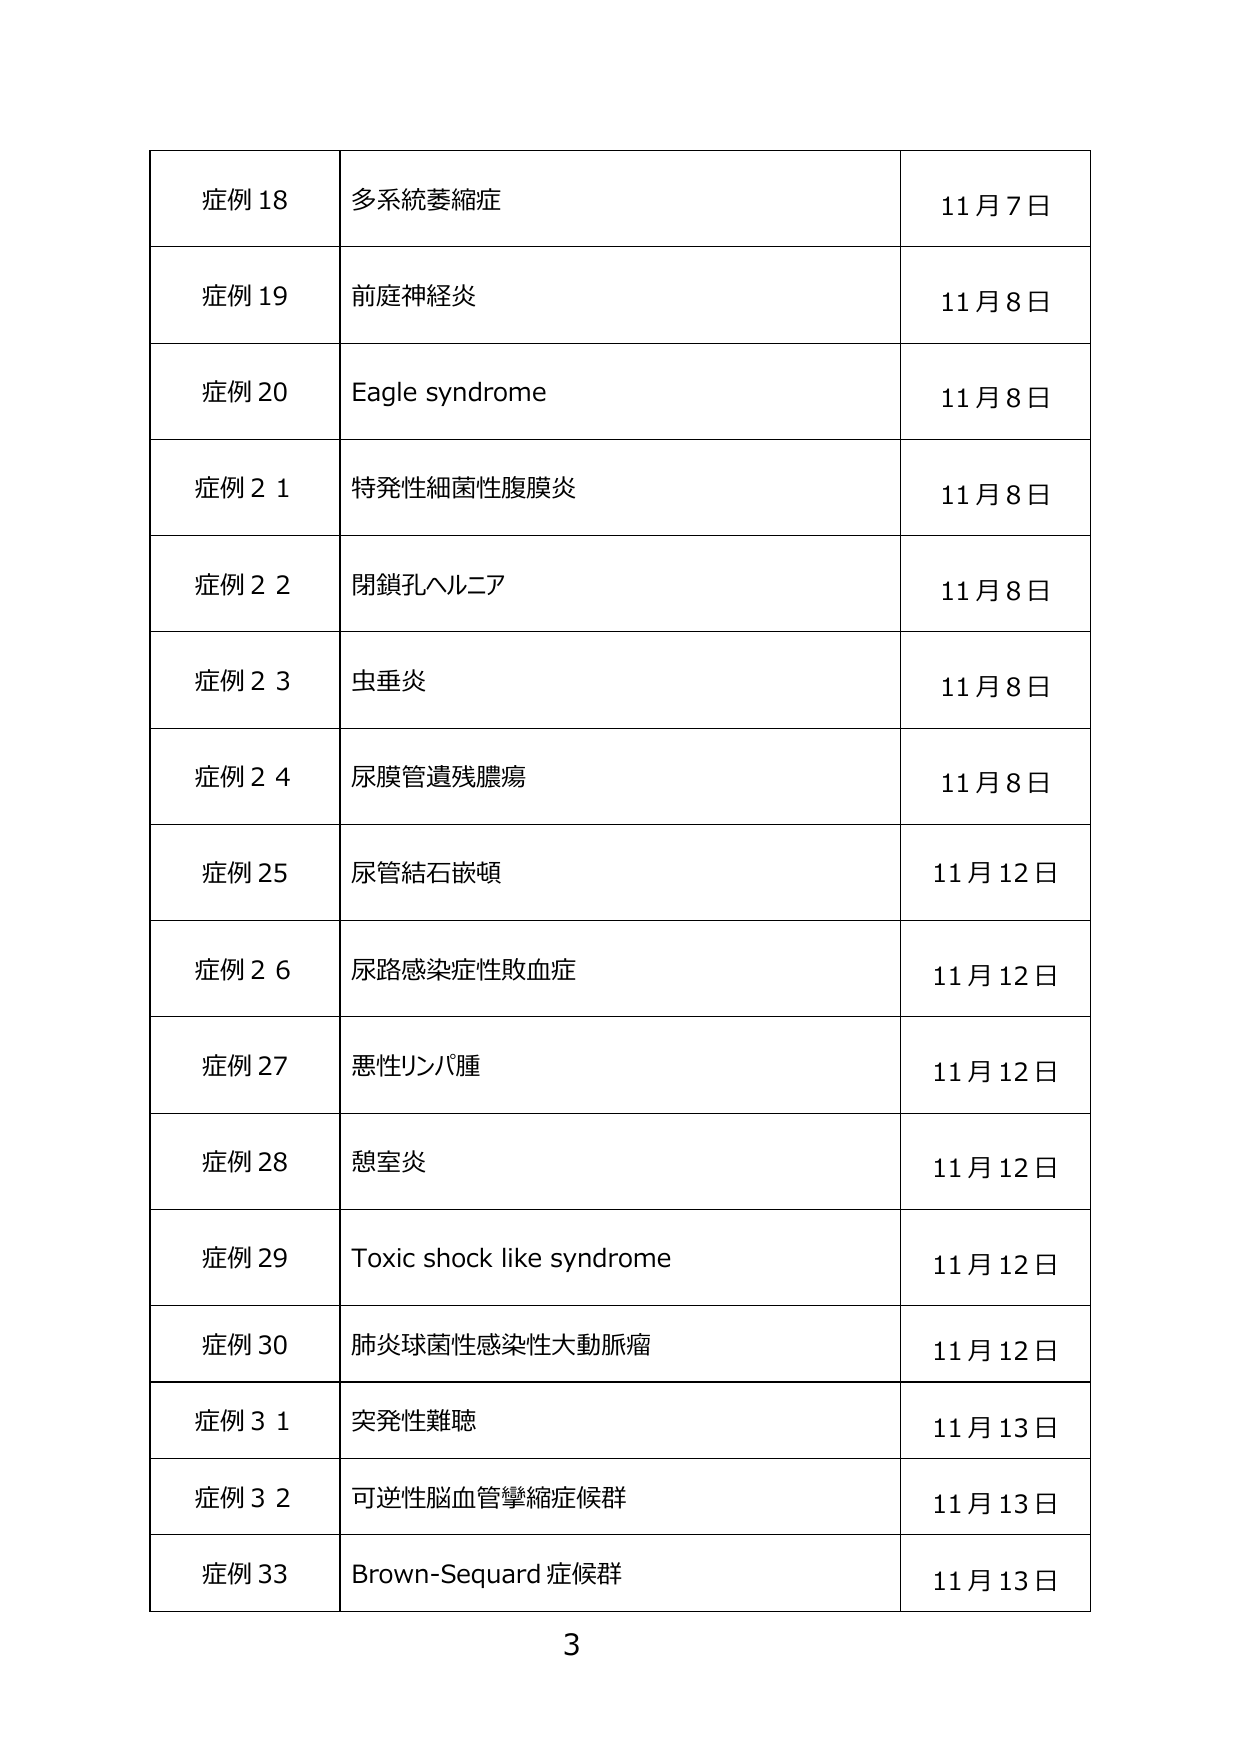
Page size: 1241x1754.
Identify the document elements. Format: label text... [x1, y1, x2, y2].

table_cell 症例33 [151, 1535, 339, 1611]
table_cell 11月8日 [901, 247, 1090, 342]
table_cell 症例3２ [151, 1459, 339, 1534]
table_cell 症例2３ [151, 632, 339, 727]
table_cell 11月12日 [901, 1114, 1090, 1209]
table_cell 11月12日 [901, 1210, 1090, 1305]
table_cell 11月12日 [901, 825, 1090, 920]
table_cell 11月12日 [901, 1017, 1090, 1112]
table_cell 尿膜管遺残膿瘍 [341, 729, 900, 824]
table_cell 11月7日 [901, 151, 1090, 246]
table_cell 症例29 [151, 1210, 339, 1305]
table_cell 症例3１ [151, 1383, 339, 1458]
table_cell 11月12日 [901, 921, 1090, 1016]
table_cell Eagle syndrome [341, 344, 900, 439]
table_cell 11月8日 [901, 440, 1090, 535]
table_cell 憩室炎 [341, 1114, 900, 1209]
table_cell 特発性細菌性腹膜炎 [341, 440, 900, 535]
table_cell 前庭神経炎 [341, 247, 900, 342]
table_cell 症例25 [151, 825, 339, 920]
table_cell Brown-Sequard症候群 [341, 1535, 900, 1611]
table_cell 尿路感染症性敗血症 [341, 921, 900, 1016]
table_cell 11月12日 [901, 1306, 1090, 1381]
table_cell 症例2４ [151, 729, 339, 824]
table_cell 症例2２ [151, 536, 339, 631]
table_cell 閉鎖孔ヘルニア [341, 536, 900, 631]
table_cell 尿管結石嵌頓 [341, 825, 900, 920]
table_cell 11月13日 [901, 1459, 1090, 1534]
table_cell 症例20 [151, 344, 339, 439]
table_cell 症例27 [151, 1017, 339, 1112]
table_cell 11月13日 [901, 1535, 1090, 1611]
table_cell 可逆性脳血管攣縮症候群 [341, 1459, 900, 1534]
table_cell 悪性リンパ腫 [341, 1017, 900, 1112]
table_cell 11月8日 [901, 632, 1090, 727]
table_cell 多系統萎縮症 [341, 151, 900, 246]
table_cell 肺炎球菌性感染性大動脈瘤 [341, 1306, 900, 1381]
table_cell 11月8日 [901, 729, 1090, 824]
table_cell 症例19 [151, 247, 339, 342]
table_cell 症例2１ [151, 440, 339, 535]
table_cell 症例28 [151, 1114, 339, 1209]
table_cell 突発性難聴 [341, 1383, 900, 1458]
table_cell 症例18 [151, 151, 339, 246]
table_cell 11月13日 [901, 1383, 1090, 1458]
table_cell 虫垂炎 [341, 632, 900, 727]
table_cell Toxic shock like syndrome [341, 1210, 900, 1305]
table_cell 症例30 [151, 1306, 339, 1381]
table_cell 症例2６ [151, 921, 339, 1016]
table_cell 11月8日 [901, 536, 1090, 631]
table_cell 11月8日 [901, 344, 1090, 439]
